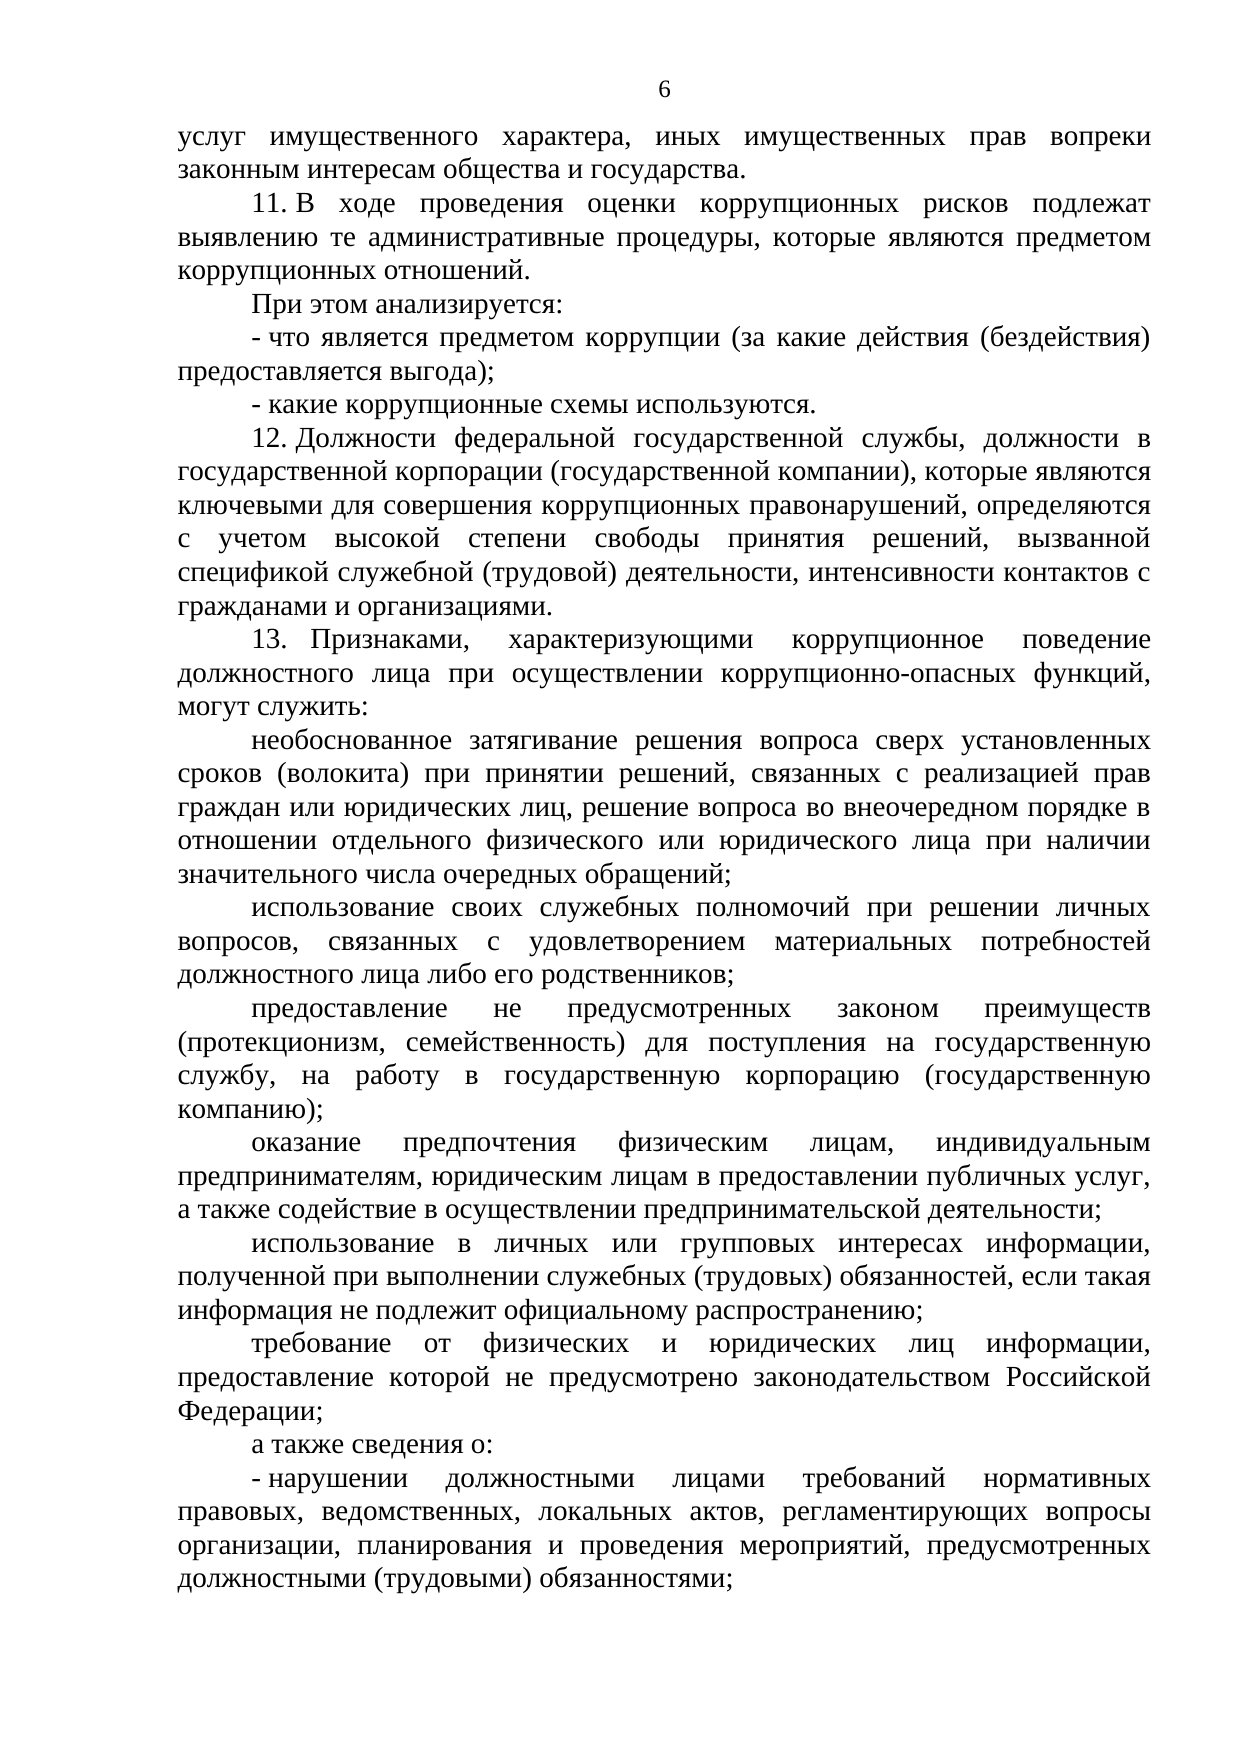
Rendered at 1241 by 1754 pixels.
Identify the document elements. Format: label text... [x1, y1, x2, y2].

list В ходе проведения оценки коррупционных рисков подлежат выявлению те административные процедуры, которые являются предметом коррупционных отношений. [177, 185, 1152, 286]
text оказание предпочтения физическим лицам, индивидуальным предпринимателям, юридическим лицам в предоставлении публичных услуг, а также содействие в осуществлении предпринимательской деятельности; [177, 1124, 1152, 1225]
list Должности федеральной государственной службы, должности в государственной корпорации (государственной компании), которые являются ключевыми для совершения коррупционных правонарушений, определяются с учетом высокой степени свободы принятия решений, вызванной спецификой служебной (трудовой) деятельности, интенсивности контактов с гражданами и организациями. [177, 420, 1152, 621]
text а также сведения о: [177, 1426, 1152, 1460]
text При этом анализируется: [177, 286, 1152, 319]
text использование в личных или групповых интересах информации, полученной при выполнении служебных (трудовых) обязанностей, если такая информация не подлежит официальному распространению; [177, 1225, 1152, 1326]
text требование от физических и юридических лиц информации, предоставление которой не предусмотрено законодательством Российской Федерации; [177, 1326, 1152, 1426]
text предоставление не предусмотренных законом преимуществ (протекционизм, семейственность) для поступления на государственную службу, на работу в государственную корпорацию (государственную компанию); [177, 990, 1152, 1124]
list Признаками, характеризующими коррупционное поведение должностного лица при осуществлении коррупционно-опасных функций, могут служить: [177, 621, 1152, 722]
text - нарушении должностными лицами требований нормативных правовых, ведомственных, локальных актов, регламентирующих вопросы организации, планирования и проведения мероприятий, предусмотренных должностными (трудовыми) обязанностями; [177, 1460, 1152, 1594]
text - что является предметом коррупции (за какие действия (бездействия) предоставляется выгода); [177, 319, 1152, 386]
text необоснованное затягивание решения вопроса сверх установленных сроков (волокита) при принятии решений, связанных с реализацией прав граждан или юридических лиц, решение вопроса во внеочередном порядке в отношении отдельного физического или юридического лица при наличии значительного числа очередных обращений; [177, 722, 1152, 889]
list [177, 118, 1152, 185]
text использование своих служебных полномочий при решении личных вопросов, связанных с удовлетворением материальных потребностей должностного лица либо его родственников; [177, 889, 1152, 990]
text - какие коррупционные схемы используются. [177, 386, 1152, 420]
